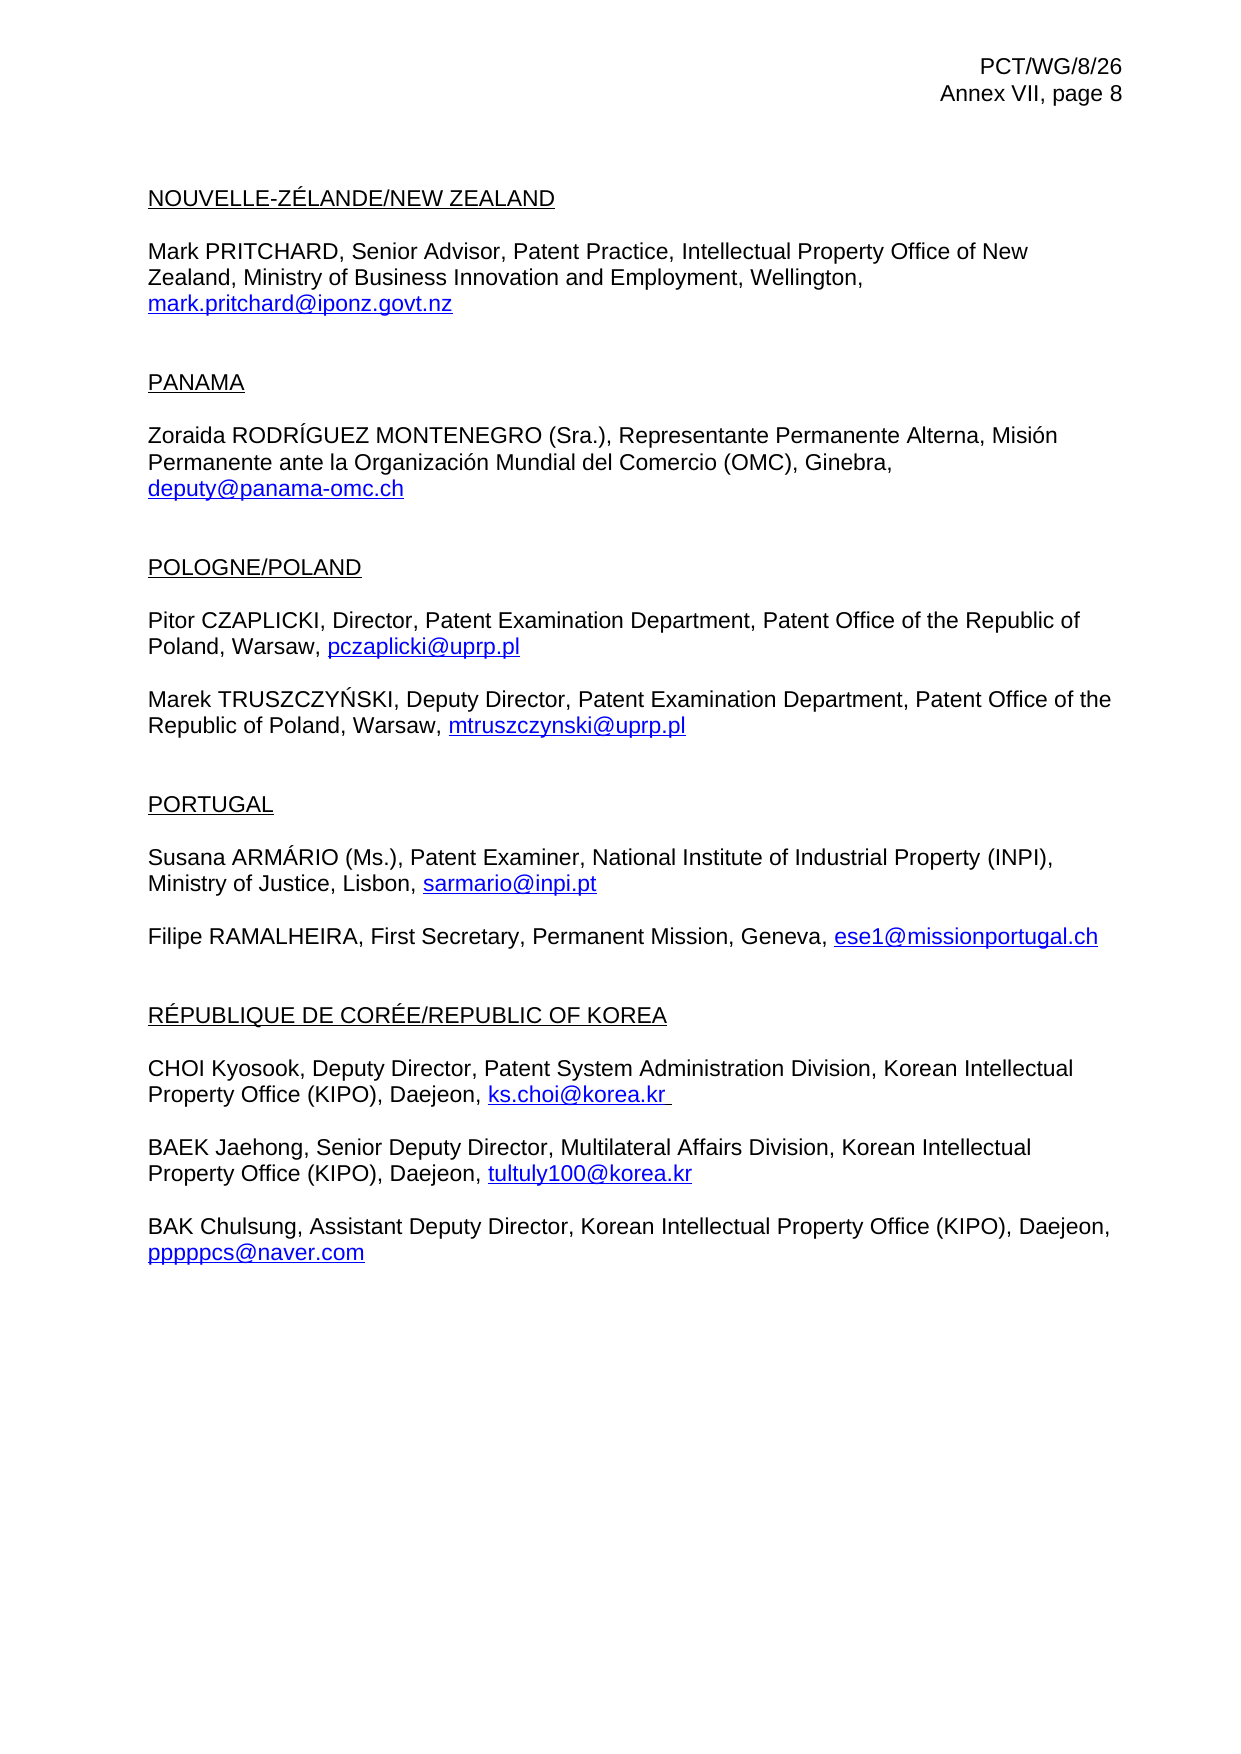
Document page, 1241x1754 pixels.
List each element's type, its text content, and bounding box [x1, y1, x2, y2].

text BAEK Jaehong, Senior Deputy Director, Multilateral Affairs Division, Korean Intellectual Property Office (KIPO), Daejeon, tultuly100@korea.kr [148, 1134, 1122, 1186]
text Zoraida RODRÍGUEZ MONTENEGRO (Sra.), Representante Permanente Alterna, Misión Permanente ante la Organización Mundial del Comercio (OMC), Ginebra, deputy@panama-omc.ch [148, 422, 1122, 501]
text PORTUGAL [148, 791, 1122, 817]
text Pitor CZAPLICKI, Director, Patent Examination Department, Patent Office of the Republic of Poland, Warsaw, pczaplicki@uprp.pl [148, 607, 1122, 659]
text Susana ARMÁRIO (Ms.), Patent Examiner, National Institute of Industrial Property (INPI), Ministry of Justice, Lisbon, sarmario@inpi.pt [148, 844, 1122, 896]
text RÉPUBLIQUE DE CORÉE/REPUBLIC OF KOREA [148, 1002, 1122, 1028]
text POLOGNE/POLAND [148, 554, 1122, 580]
text Mark PRITCHARD, Senior Advisor, Patent Practice, Intellectual Property Office of New Zealand, Ministry of Business Innovation and Employment, Wellington, mark.pritchard@iponz.govt.nz [148, 238, 1122, 317]
text Filipe RAMALHEIRA, First Secretary, Permanent Mission, Geneva, ese1@missionportugal.ch [148, 923, 1122, 949]
text NOUVELLE-ZÉLANDE/NEW ZEALAND [148, 185, 1122, 211]
text Marek TRUSZCZYŃSKI, Deputy Director, Patent Examination Department, Patent Office of the Republic of Poland, Warsaw, mtruszczynski@uprp.pl [148, 686, 1122, 738]
text CHOI Kyosook, Deputy Director, Patent System Administration Division, Korean Intellectual Property Office (KIPO), Daejeon, ks.choi@korea.kr [148, 1054, 1122, 1107]
text PANAMA [148, 369, 1122, 396]
text BAK Chulsung, Assistant Deputy Director, Korean Intellectual Property Office (KIPO), Daejeon, pppppcs@naver.com [148, 1213, 1122, 1265]
